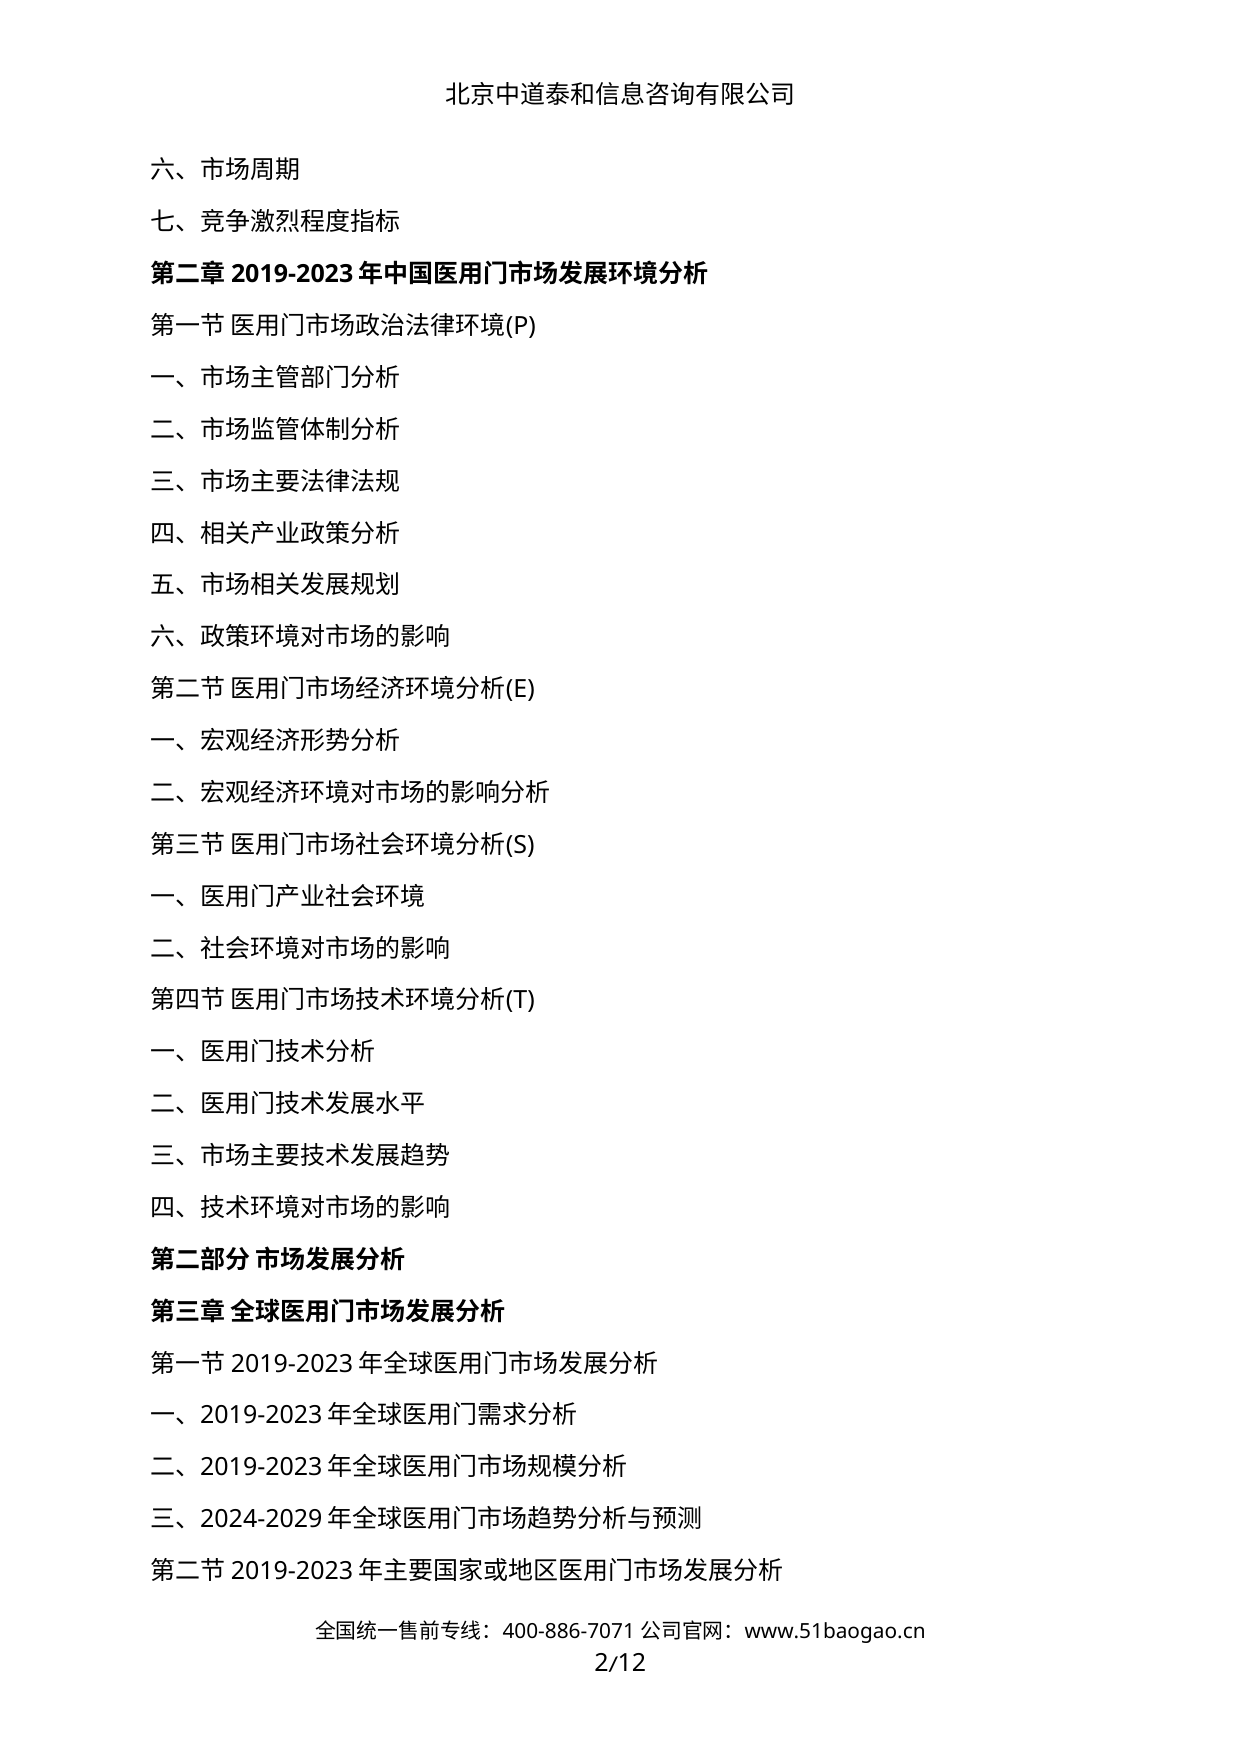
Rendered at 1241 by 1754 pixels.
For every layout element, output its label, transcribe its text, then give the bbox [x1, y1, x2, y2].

text 六、市场周期 [150, 150, 1090, 186]
text 第一节 2019-2023年全球医用门市场发展分析 [150, 1343, 1090, 1379]
text 一、宏观经济形势分析 [150, 721, 1090, 757]
text 二、医用门技术发展水平 [150, 1084, 1090, 1120]
text 三、2024-2029年全球医用门市场趋势分析与预测 [150, 1499, 1090, 1535]
text 一、医用门技术分析 [150, 1032, 1090, 1068]
text 第三章 全球医用门市场发展分析 [150, 1291, 1090, 1327]
text 二、宏观经济环境对市场的影响分析 [150, 772, 1090, 809]
text 第二章 2019-2023年中国医用门市场发展环境分析 [150, 254, 1090, 290]
text 四、相关产业政策分析 [150, 513, 1090, 549]
text 三、市场主要技术发展趋势 [150, 1136, 1090, 1172]
text 一、2019-2023年全球医用门需求分析 [150, 1395, 1090, 1431]
text 第一节 医用门市场政治法律环境(P) [150, 306, 1090, 342]
text 二、2019-2023年全球医用门市场规模分析 [150, 1447, 1090, 1483]
text 七、竞争激烈程度指标 [150, 202, 1090, 238]
text 第三节 医用门市场社会环境分析(S) [150, 824, 1090, 861]
text 第二节 2019-2023年主要国家或地区医用门市场发展分析 [150, 1551, 1090, 1587]
text 第二节 医用门市场经济环境分析(E) [150, 669, 1090, 705]
text 一、市场主管部门分析 [150, 357, 1090, 394]
text 六、政策环境对市场的影响 [150, 617, 1090, 653]
text 一、医用门产业社会环境 [150, 876, 1090, 912]
text 四、技术环境对市场的影响 [150, 1187, 1090, 1224]
text 五、市场相关发展规划 [150, 565, 1090, 601]
text 二、社会环境对市场的影响 [150, 928, 1090, 964]
text 三、市场主要法律法规 [150, 461, 1090, 497]
text 第四节 医用门市场技术环境分析(T) [150, 980, 1090, 1016]
text 二、市场监管体制分析 [150, 409, 1090, 446]
text 第二部分 市场发展分析 [150, 1239, 1090, 1276]
